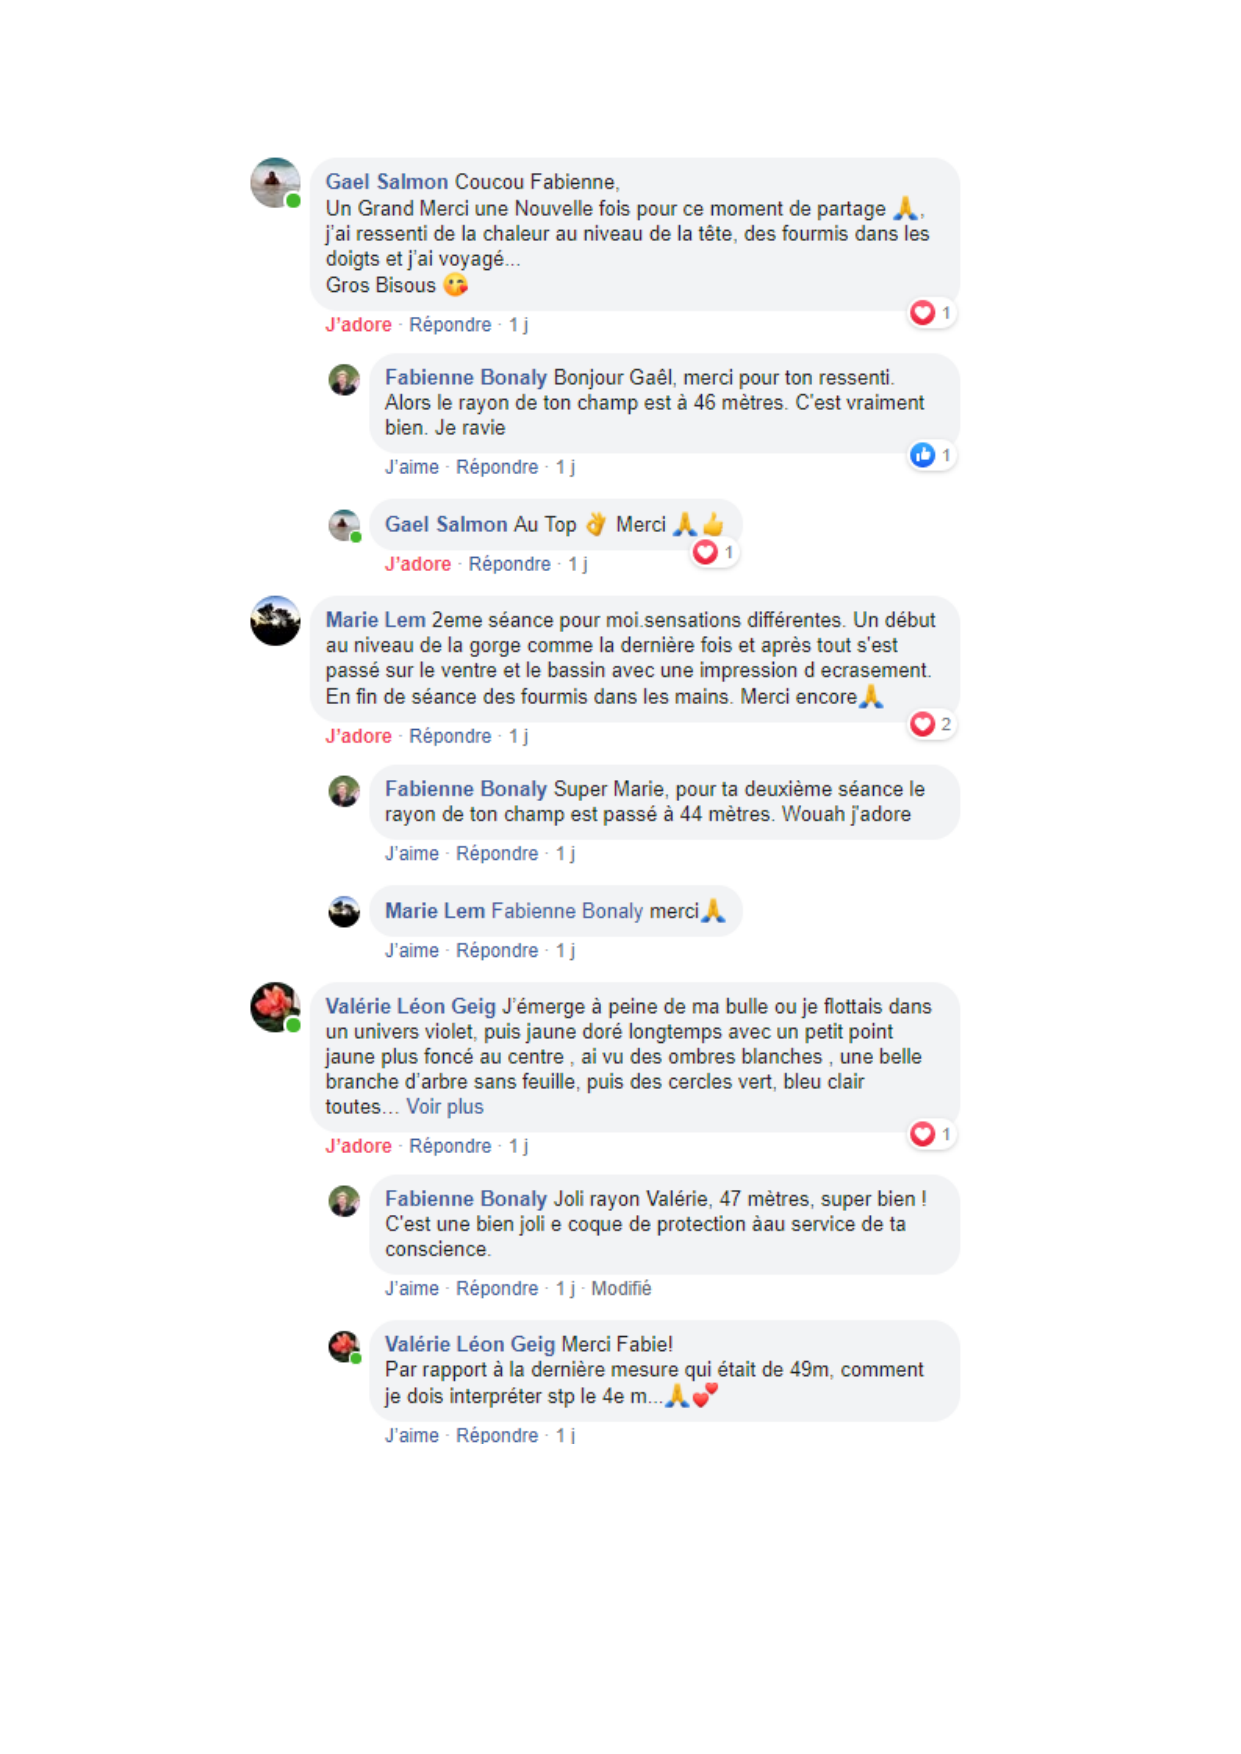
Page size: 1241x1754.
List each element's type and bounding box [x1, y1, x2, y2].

picture [232, 147, 1009, 1444]
